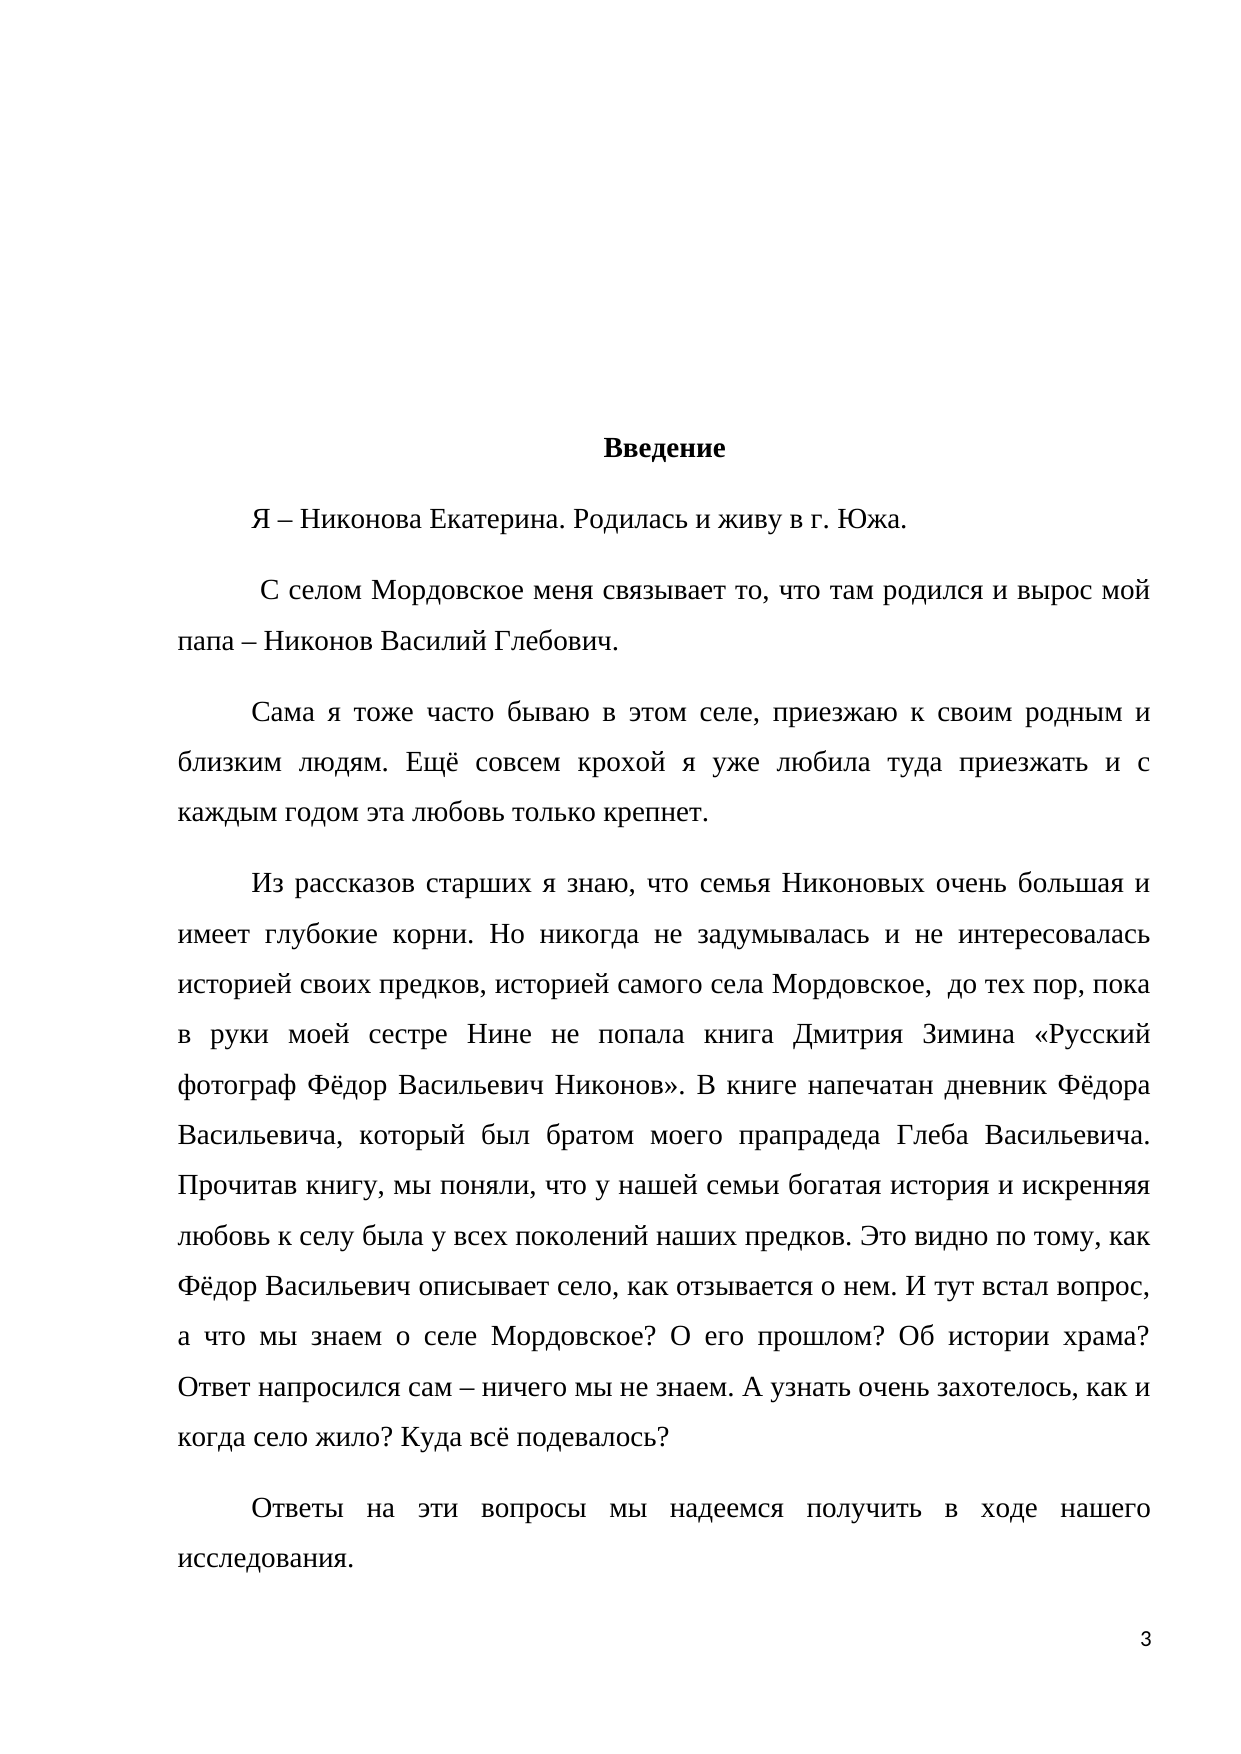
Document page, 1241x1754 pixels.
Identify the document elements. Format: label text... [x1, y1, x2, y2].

text Я – Никонова Екатерина. Родилась и живу в г. Южа. [177, 501, 1152, 535]
text Ответы на эти вопросы мы надеемся получить в ходе нашего исследования. [177, 1490, 1152, 1574]
text С селом Мордовское меня связывает то, что там родился и вырос мой папа – Никонов Василий Глебович. [177, 572, 1152, 656]
text Из рассказов старших я знаю, что семья Никоновых очень большая и имеет глубокие корни. Но никогда не задумывалась и не интересовалась историей своих предков, историей самого села Мордовское, до тех пор, пока в руки моей сестре Нине не попала книга Дмитрия Зимина «Русский фотограф Фёдор Васильевич Никонов». В книге напечатан дневник Фёдора Васильевича, который был братом моего прапрадеда Глеба Васильевича. Прочитав книгу, мы поняли, что у нашей семьи богатая история и искренняя любовь к селу была у всех поколений наших предков. Это видно по тому, как Фёдор Васильевич описывает село, как отзывается о нем. И тут встал вопрос, а что мы знаем о селе Мордовское? О его прошлом? Об истории храма? Ответ напросился сам – ничего мы не знаем. А узнать очень захотелось, как и когда село жило? Куда всё подевалось? [177, 866, 1152, 1453]
text Введение [177, 430, 1152, 464]
text Сама я тоже часто бываю в этом селе, приезжаю к своим родным и близким людям. Ещё совсем крохой я уже любила туда приезжать и с каждым годом эта любовь только крепнет. [177, 694, 1152, 828]
